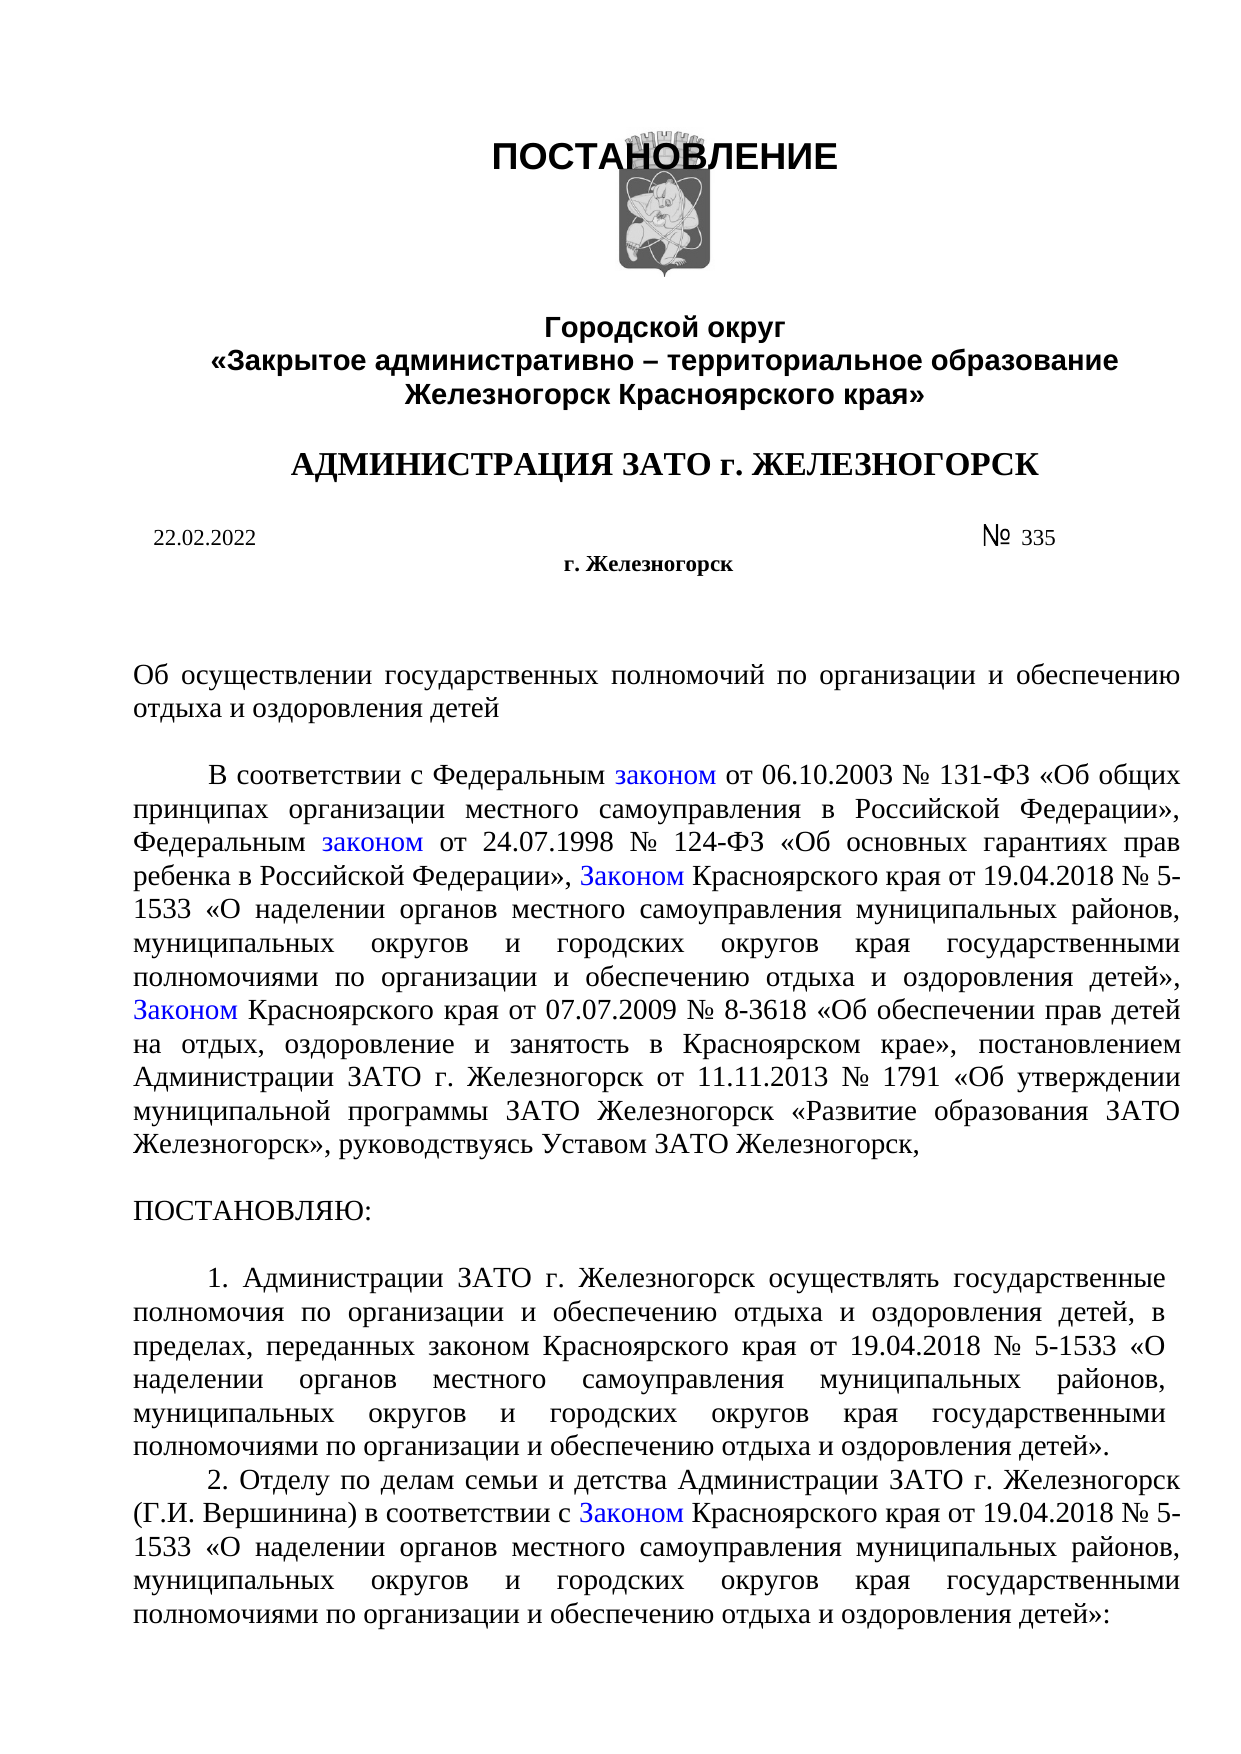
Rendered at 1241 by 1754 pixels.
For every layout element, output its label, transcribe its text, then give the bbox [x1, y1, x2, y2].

text Об осуществлении государственных полномочий по организации и обеспечению отдыха и оздоровления детей [133, 657, 1181, 724]
text ПОСТАНОВЛЯЮ: [133, 1193, 1181, 1227]
text «Закрытое административно – территориальное образование Железногорск Красноярского края» [149, 343, 1180, 410]
text 1. Администрации ЗАТО г. Железногорск осуществлять государственные полномочия по организации и обеспечению отдыха и оздоровления детей, в пределах, переданных законом Красноярского края от 19.04.2018 № 5-1533 «О наделении органов местного самоуправления муниципальных районов, муниципальных округов и городских округов края государственными полномочиями по организации и обеспечению отдыха и оздоровления детей». [133, 1261, 1166, 1462]
text В соответствии с Федеральным законом от 06.10.2003 № 131-ФЗ «Об общих принципах организации местного самоуправления в Российской Федерации», Федеральным законом от 24.07.1998 № 124-ФЗ «Об основных гарантиях прав ребенка в Российской Федерации», Законом Красноярского края от 19.04.2018 № 5-1533 «О наделении органов местного самоуправления муниципальных районов, муниципальных округов и городских округов края государственными полномочиями по организации и обеспечению отдыха и оздоровления детей», Законом Красноярского края от 07.07.2009 № 8-3618 «Об обеспечении прав детей на отдых, оздоровление и занятость в Красноярском крае», постановлением Администрации ЗАТО г. Железногорск от 11.11.2013 № 1791 «Об утверждении муниципальной программы ЗАТО Железногорск «Развитие образования ЗАТО Железногорск», руководствуясь Уставом ЗАТО Железногорск, [133, 757, 1181, 1160]
text ПОСТАНОВЛЕНИЕ [149, 134, 1180, 177]
subtitle АДМИНИСТРАЦИЯ ЗАТО г. ЖЕЛЕЗНОГОРСК [149, 444, 1180, 482]
text 2. Отделу по делам семьи и детства Администрации ЗАТО г. Железногорск (Г.И. Вершинина) в соответствии с Законом Красноярского края от 19.04.2018 № 5-1533 «О наделении органов местного самоуправления муниципальных районов, муниципальных округов и городских округов края государственными полномочиями по организации и обеспечению отдыха и оздоровления детей»: [133, 1462, 1181, 1629]
text Городской округ [149, 310, 1180, 343]
text г. Железногорск [123, 550, 1173, 576]
text 22.02.2022 335 [153, 524, 1173, 550]
